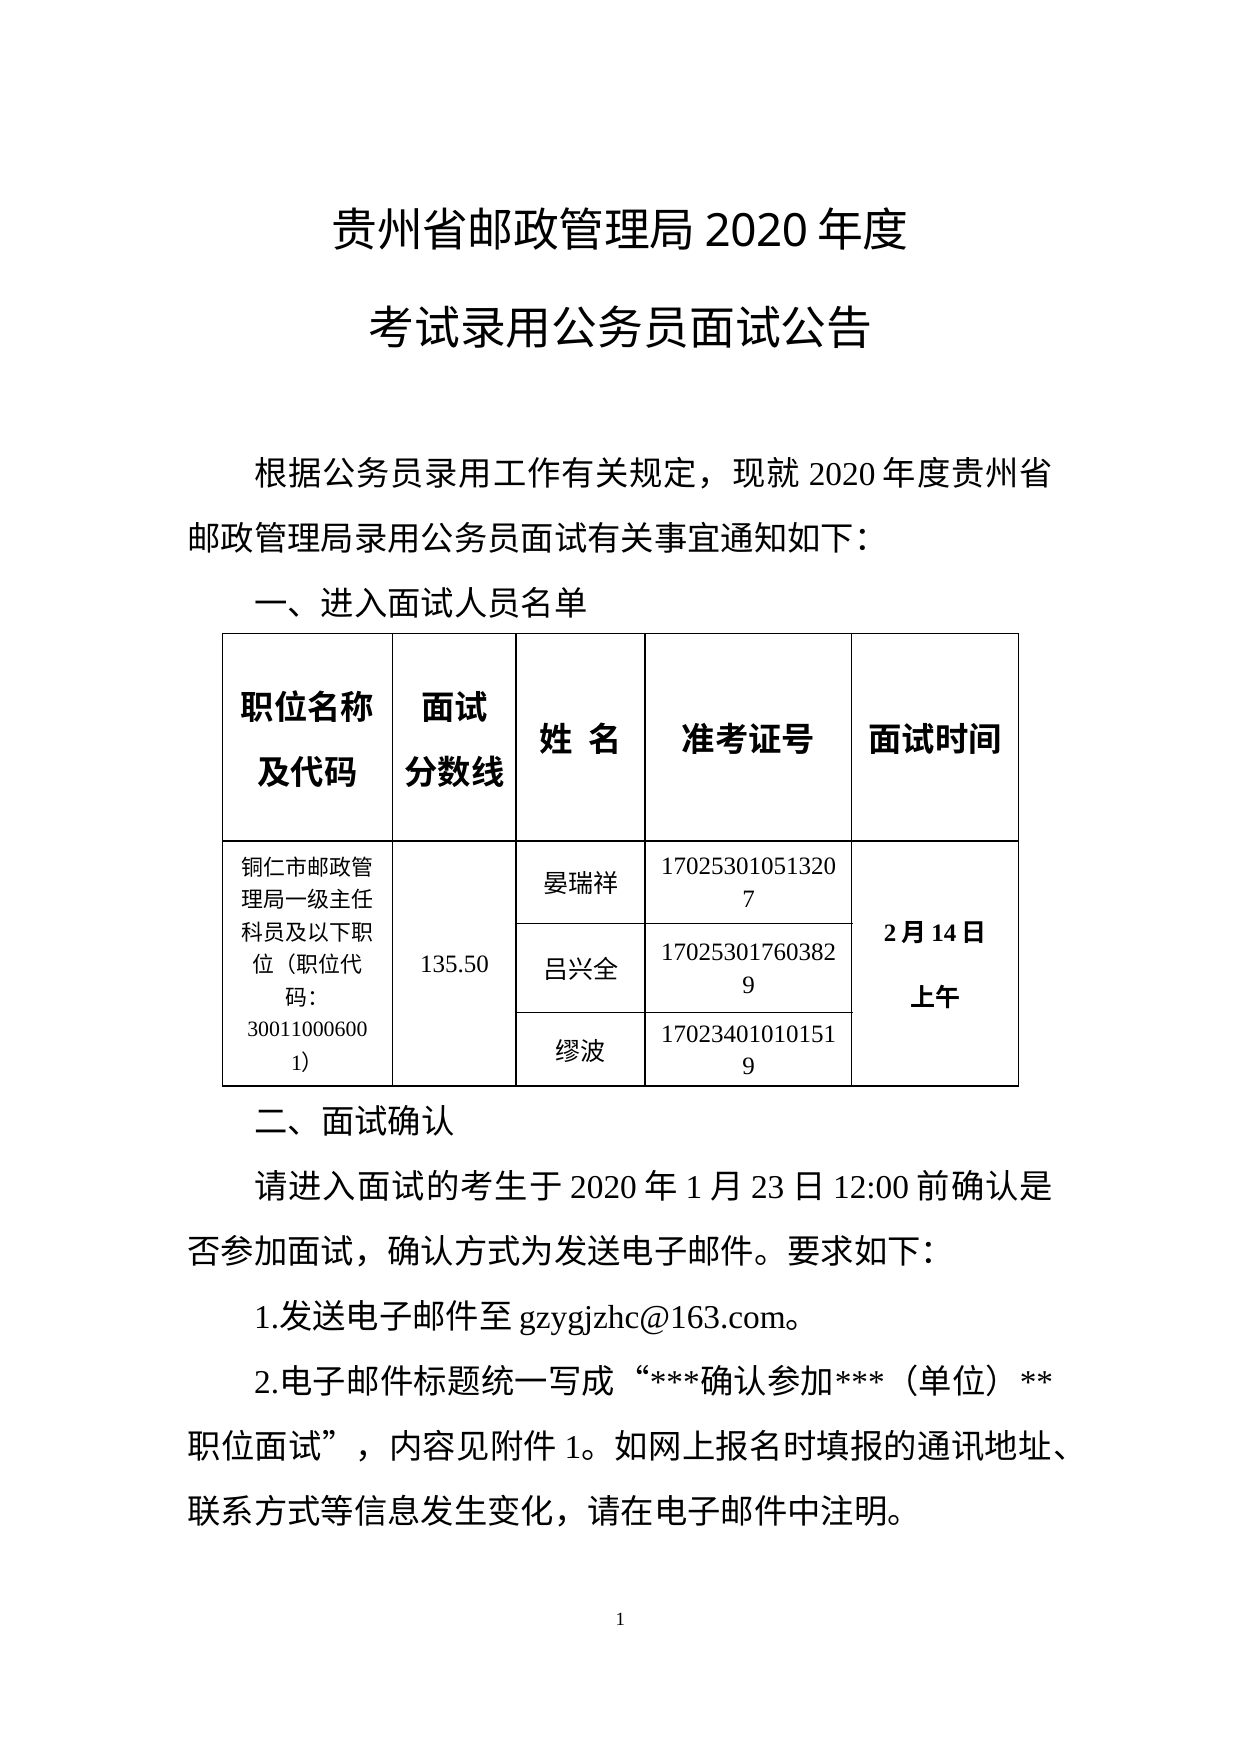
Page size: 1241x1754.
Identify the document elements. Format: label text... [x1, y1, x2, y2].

table_cell 2月14日 上午 [852, 842, 1018, 1085]
table_cell 170234010101519 [646, 1013, 851, 1085]
table_cell 170253017603829 [646, 924, 851, 1012]
table_header 面试 分数线 [393, 634, 515, 840]
table_cell 170253010513207 [646, 842, 851, 923]
table_cell 晏瑞祥 [517, 842, 644, 923]
text 请进入面试的考生于2020年1月23日12:00前确认是否参加面试，确认方式为发送电子邮件。要求如下： [187, 1152, 1053, 1282]
text 根据公务员录用工作有关规定，现就2020年度贵州省邮政管理局录用公务员面试有关事宜通知如下： [187, 438, 1053, 568]
table_header 准考证号 [646, 634, 851, 840]
text 2.电子邮件标题统一写成“***确认参加***（单位）**职位面试”，内容见附件1。如网上报名时填报的通讯地址、联系方式等信息发生变化，请在电子邮件中注明。 [187, 1466, 1053, 1542]
text 贵州省邮政管理局2020年度 [187, 178, 1053, 276]
text 1.发送电子邮件至gzygjzhc@163.com。 [187, 1282, 1053, 1347]
table_header 职位名称及代码 [223, 634, 392, 840]
text 2.电子邮件标题统一写成“***确认参加***（单位）**职位面试”，内容见附件1。如网上报名时填报的通讯地址、联系方式等信息发生变化，请在电子邮件中注明。 [187, 1347, 1053, 1428]
table_cell 135.50 [393, 842, 515, 1085]
table_cell 吕兴全 [517, 924, 644, 1012]
list 一、进入面试人员名单 [187, 568, 1053, 633]
table_header 姓 名 [517, 634, 644, 840]
table_header 面试时间 [852, 634, 1018, 840]
text 二、面试确认 [187, 1087, 1053, 1152]
text 考试录用公务员面试公告 [187, 276, 1053, 373]
table_cell 铜仁市邮政管理局一级主任科员及以下职位（职位代码：300110006001） [223, 842, 392, 1085]
table_cell 缪波 [517, 1013, 644, 1085]
